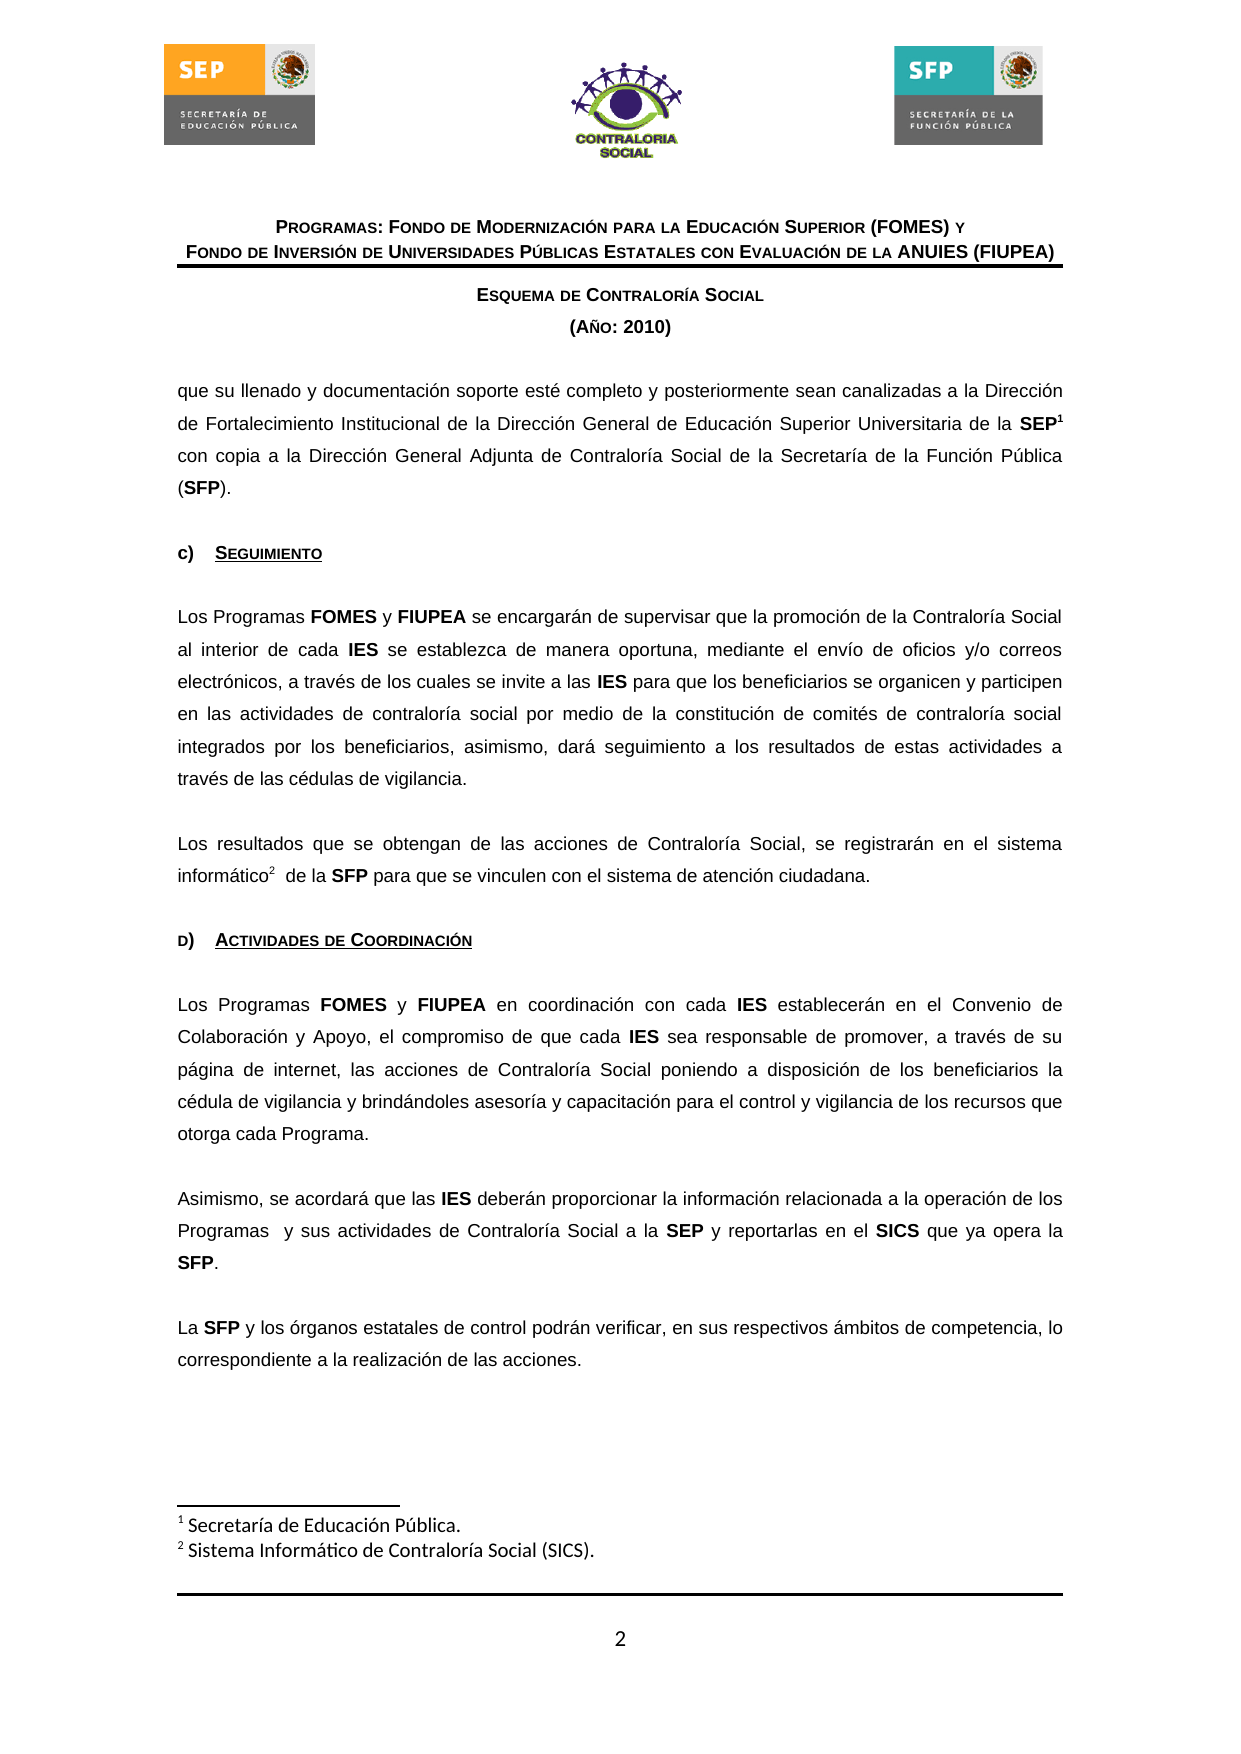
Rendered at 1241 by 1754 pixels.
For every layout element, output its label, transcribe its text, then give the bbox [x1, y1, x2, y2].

picture [164, 44, 315, 145]
text Los Programas FOMES y FIUPEA se encargarán de supervisar que la promoción de la Contraloría Social al interior de cada IES se establezca de manera oportuna, mediante el envío de oficios y/o correos electrónicos, a través de los cuales se invite a las IES para que los beneficiarios se organicen y participen en las actividades de contraloría social por medio de la constitución de comités de contraloría social integrados por los beneficiarios, asimismo, dará seguimiento a los resultados de estas actividades a través de las cédulas de vigilancia. [177, 606, 1063, 789]
picture [894, 46, 1043, 145]
list Actividades de Coordinación [177, 929, 1063, 951]
text Asimismo, se acordará que las IES deberán proporcionar la información relacionada a la operación de los Programas y sus actividades de Contraloría Social a la SEP y reportarlas en el SICS que ya opera la SFP. [177, 1187, 1063, 1274]
list Seguimiento [177, 542, 1063, 563]
picture [538, 51, 709, 172]
text Los Programas FOMES y FIUPEA en coordinación con cada IES establecerán en el Convenio de Colaboración y Apoyo, el compromiso de que cada IES sea responsable de promover, a través de su página de internet, las acciones de Contraloría Social poniendo a disposición de los beneficiarios la cédula de vigilancia y brindándoles asesoría y capacitación para el control y vigilancia de los recursos que otorga cada Programa. [177, 994, 1063, 1144]
text La SFP y los órganos estatales de control podrán verificar, en sus respectivos ámbitos de competencia, lo correspondiente a la realización de las acciones. [177, 1317, 1063, 1371]
text Los resultados que se obtengan de las acciones de Contraloría Social, se registrarán en el sistema informático de la SFP para que se vinculen con el sistema de atención ciudadana. [177, 832, 1063, 886]
